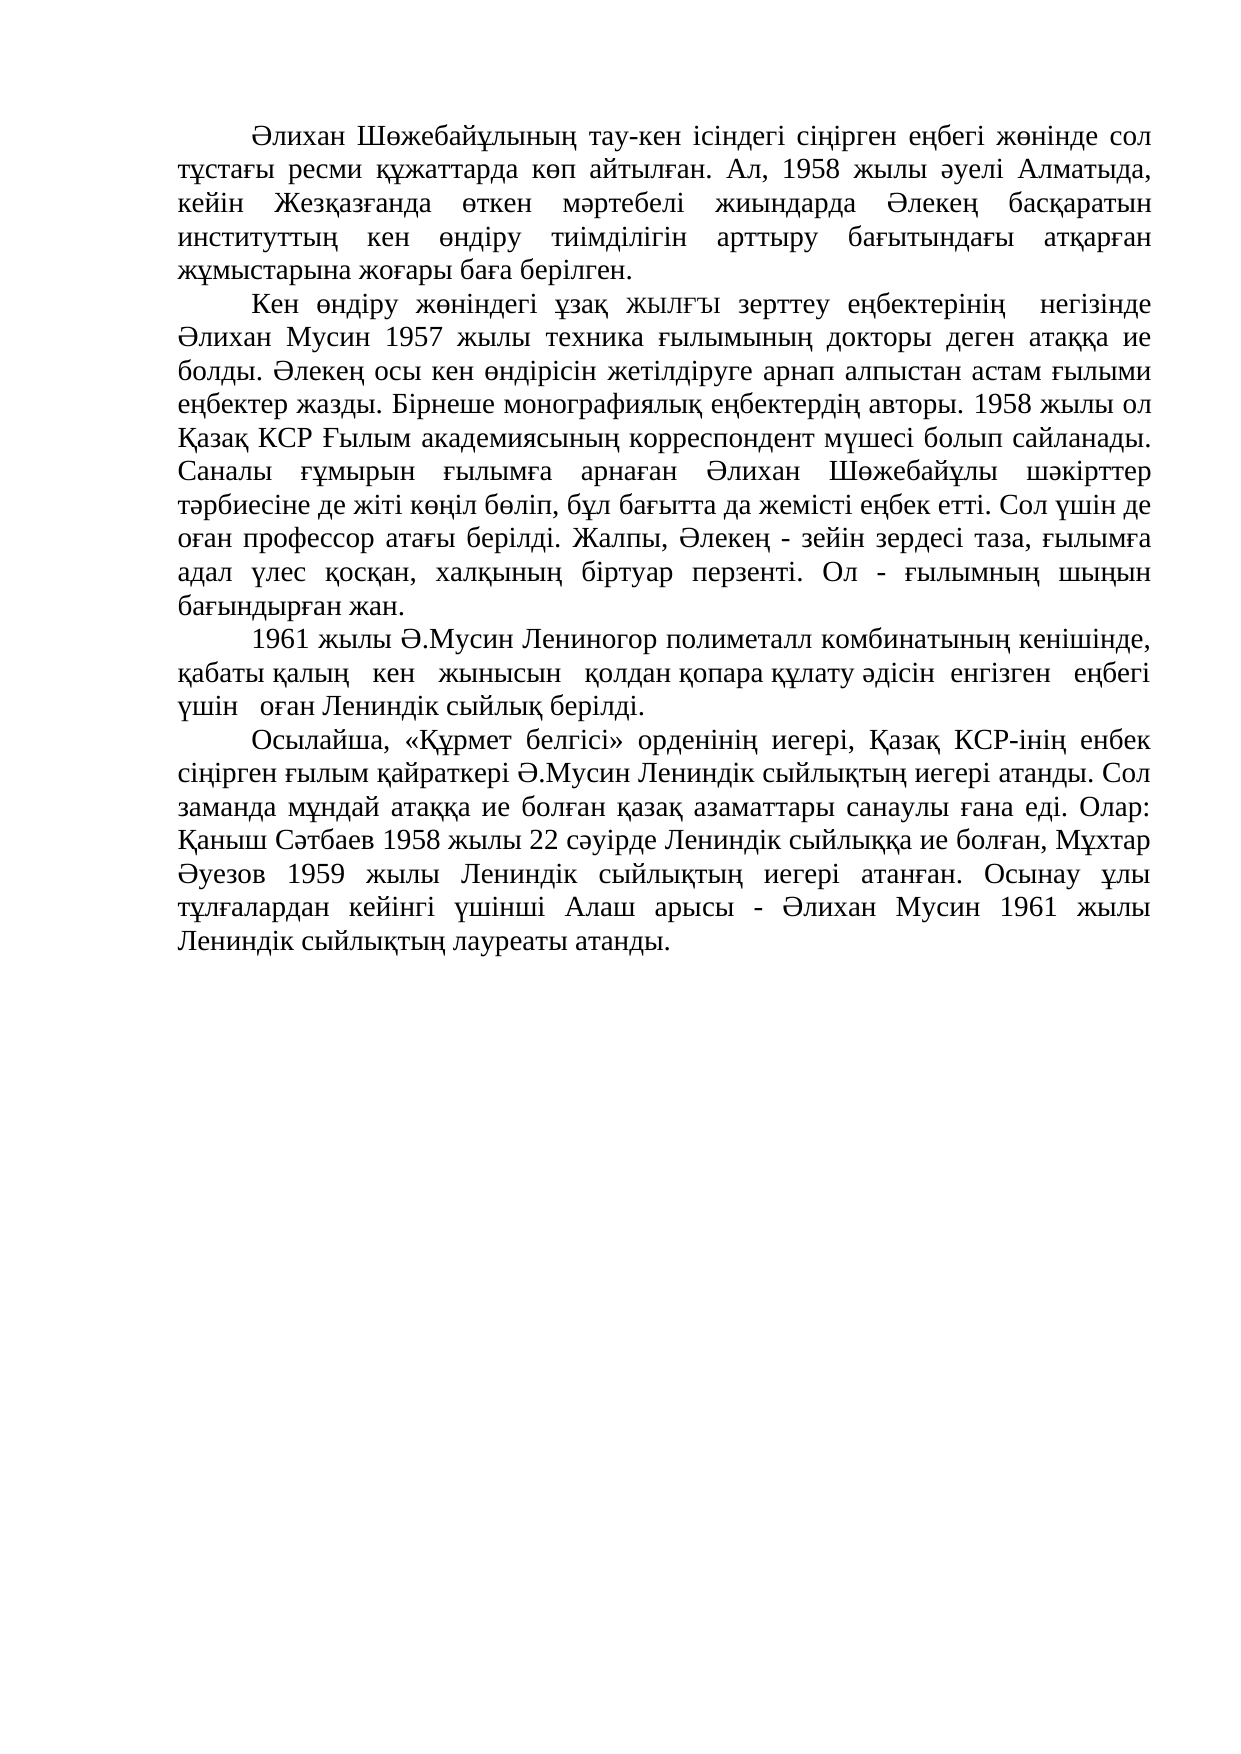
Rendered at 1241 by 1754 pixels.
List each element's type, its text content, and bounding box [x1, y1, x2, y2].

text Әлихан Шөжебайұлының тау-кен ісіндегі сіңірген еңбегі жөнінде сол тұстағы ресми құжаттарда көп айтылған. Ал, 1958 жылы әуелі Алматыда, кейін Жезқазғанда өткен мәртебелі жиындарда Әлекең басқаратын институттың кен өндіру тиімділігін арттыру бағытындағы атқарған жұмыстарына жоғары баға берілген. [177, 118, 1152, 286]
text Кен өндіру жөніндегі ұзақ жылғъі зерттеу еңбектерінің негізінде Әлихан Мусин 1957 жылы техника ғылымының докторы деген атаққа ие болды. Әлекең осы кен өндірісін жетілдіруге арнап алпыстан астам ғылыми еңбектер жазды. Бірнеше монографиялық еңбектердің авторы. 1958 жылы ол Қазақ КСР Ғылым академиясының корреспондент мүшесі болып сайланады. Саналы ғұмырын ғылымға арнаған Әлихан Шөжебайұлы шәкірттер тәрбиесіне де жіті көңіл бөліп, бұл бағытта да жемісті еңбек етті. Сол үшін де оған профессор атағы берілді. Жалпы, Әлекең - зейін зердесі таза, ғылымға адал үлес қосқан, халқының біртуар перзенті. Ол - ғылымның шыңын бағындырған жан. [177, 286, 1152, 621]
text Осылайша, «Құрмет белгісі» орденінің иегері, Қазақ КСР-інің енбек сіңірген ғылым қайраткері Ә.Мусин Лениндік сыйлықтың иегері атанды. Сол заманда мұндай атаққа ие болған қазақ азаматтары санаулы ғана еді. Олар: Қаныш Сәтбаев 1958 жылы 22 сәуірде Лениндік сыйлыққа ие болған, Мұхтар Әуезов 1959 жылы Лениндік сыйлықтың иегері атанған. Осынау ұлы тұлғалардан кейінгі үшінші Алаш арысы - Әлихан Мусин 1961 жылы Лениндік сыйлықтың лауреаты атанды. [177, 722, 1152, 957]
text 1961 жылы Ә.Мусин Лениногор полиметалл комбинатының кенішінде, қабаты қалың кен жынысын қолдан қопара құлату әдісін енгізген еңбегі үшін оған Лениндік сыйлық берілді. [177, 621, 1152, 722]
